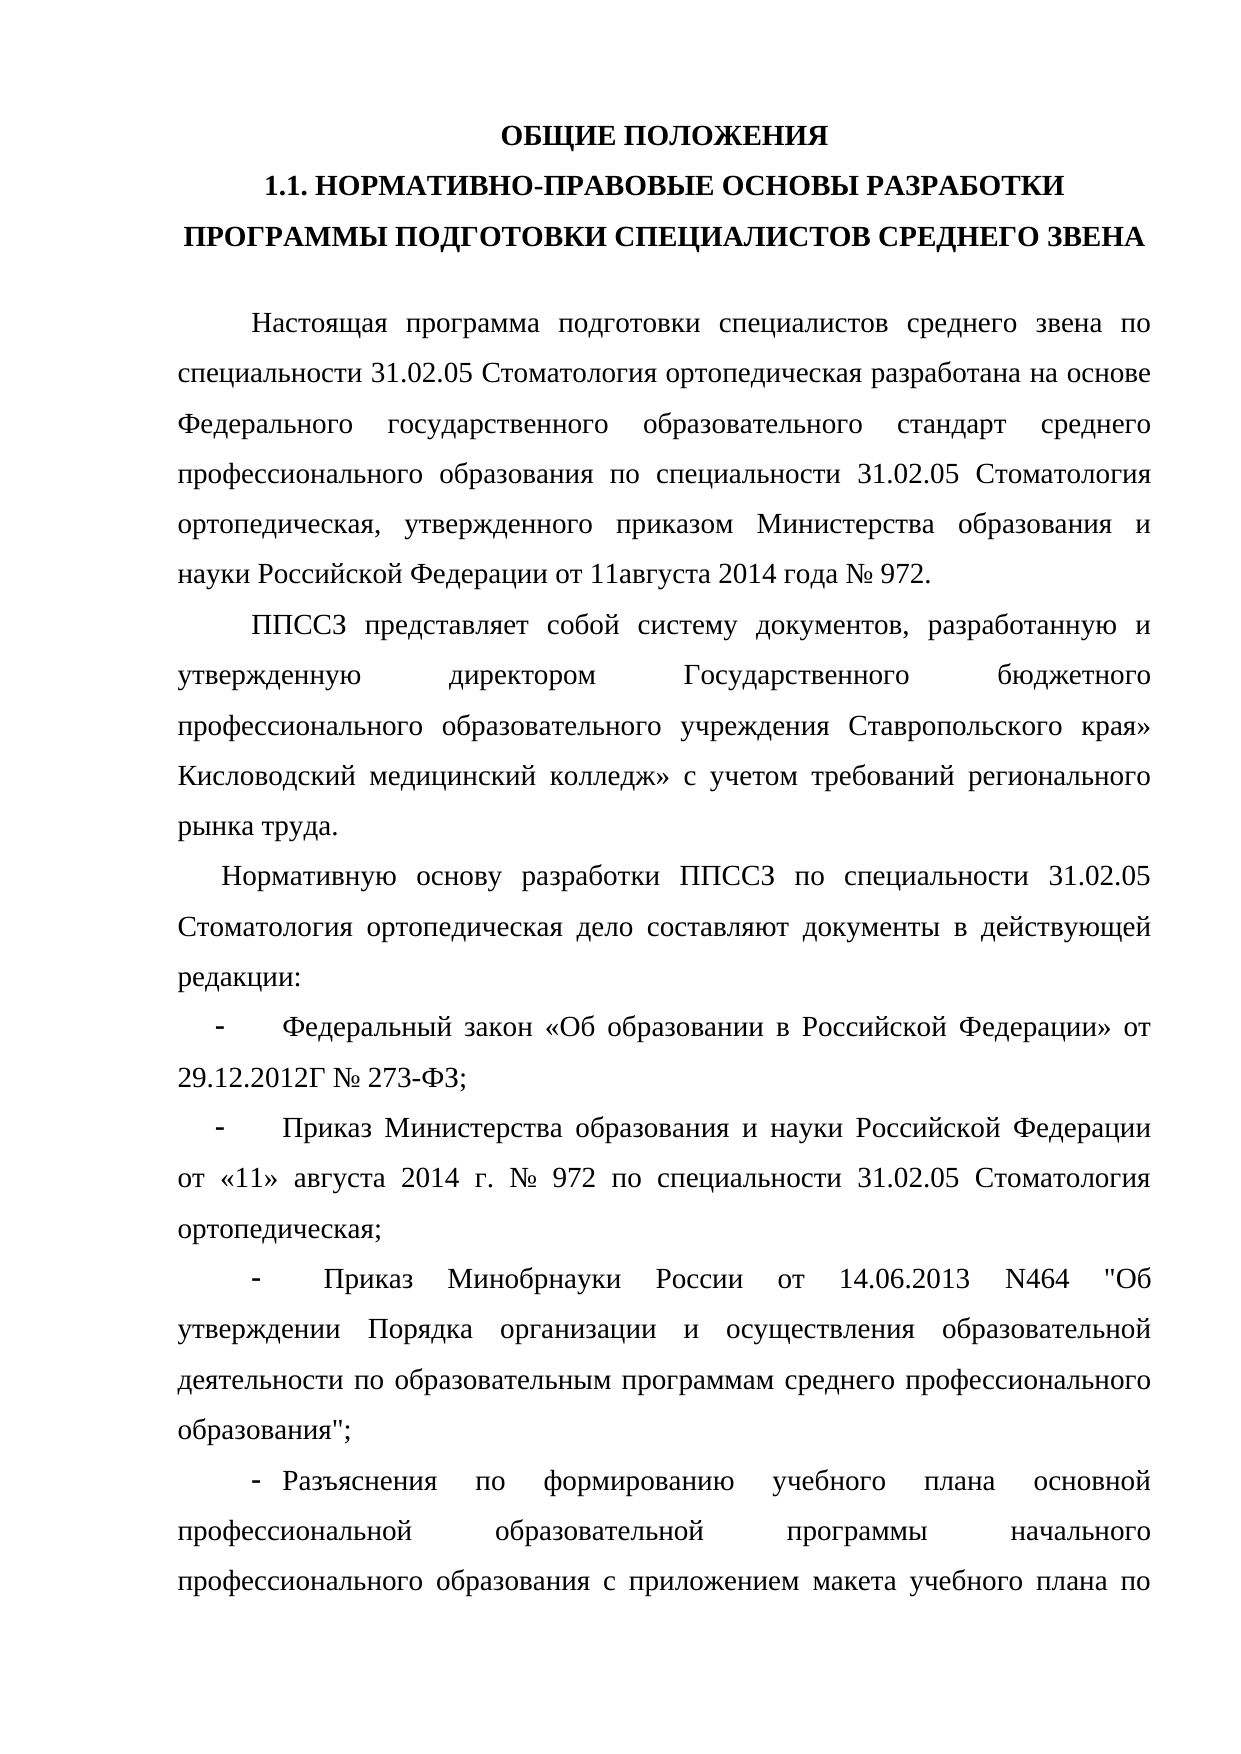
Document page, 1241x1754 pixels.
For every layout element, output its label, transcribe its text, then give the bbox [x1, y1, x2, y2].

text Настоящая программа подготовки специалистов среднего звена по специальности 31.02.05 Стоматология ортопедическая разработана на основе Федерального государственного образовательного стандарт среднего профессионального образования по специальности 31.02.05 Стоматология ортопедическая, утвержденного приказом Министерства образования и науки Российской Федерации от 11августа 2014 года № 972. [177, 305, 1152, 590]
text ОБЩИЕ ПОЛОЖЕНИЯ [177, 118, 1152, 152]
list Приказ Минобрнауки России от 14.06.2013 N464 "Об утверждении Порядка организации и осуществления образовательной деятельности по образовательным программам среднего профессионального образования"; [177, 1261, 1152, 1446]
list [177, 1463, 1152, 1597]
text Нормативную основу разработки ППССЗ по специальности 31.02.05 Стоматология ортопедическая дело составляют документы в действующей редакции: [177, 858, 1152, 993]
list Приказ Министерства образования и науки Российской Федерации от «11» августа 2014 г. № 972 по специальности 31.02.05 Стоматология ортопедическая; [177, 1110, 1152, 1244]
list Федеральный закон «Об образовании в Российской Федерации» от 29.12.2012Г № 273-ФЗ; [177, 1009, 1152, 1093]
text 1.1. НОРМАТИВНО-ПРАВОВЫЕ ОСНОВЫ РАЗРАБОТКИ ПРОГРАММЫ ПОДГОТОВКИ СПЕЦИАЛИСТОВ СРЕДНЕГО ЗВЕНА [177, 168, 1152, 252]
text ППССЗ представляет собой систему документов, разработанную и утвержденную директором Государственного бюджетного профессионального образовательного учреждения Ставропольского края» Кисловодский медицинский колледж» с учетом требований регионального рынка труда. [177, 607, 1152, 842]
